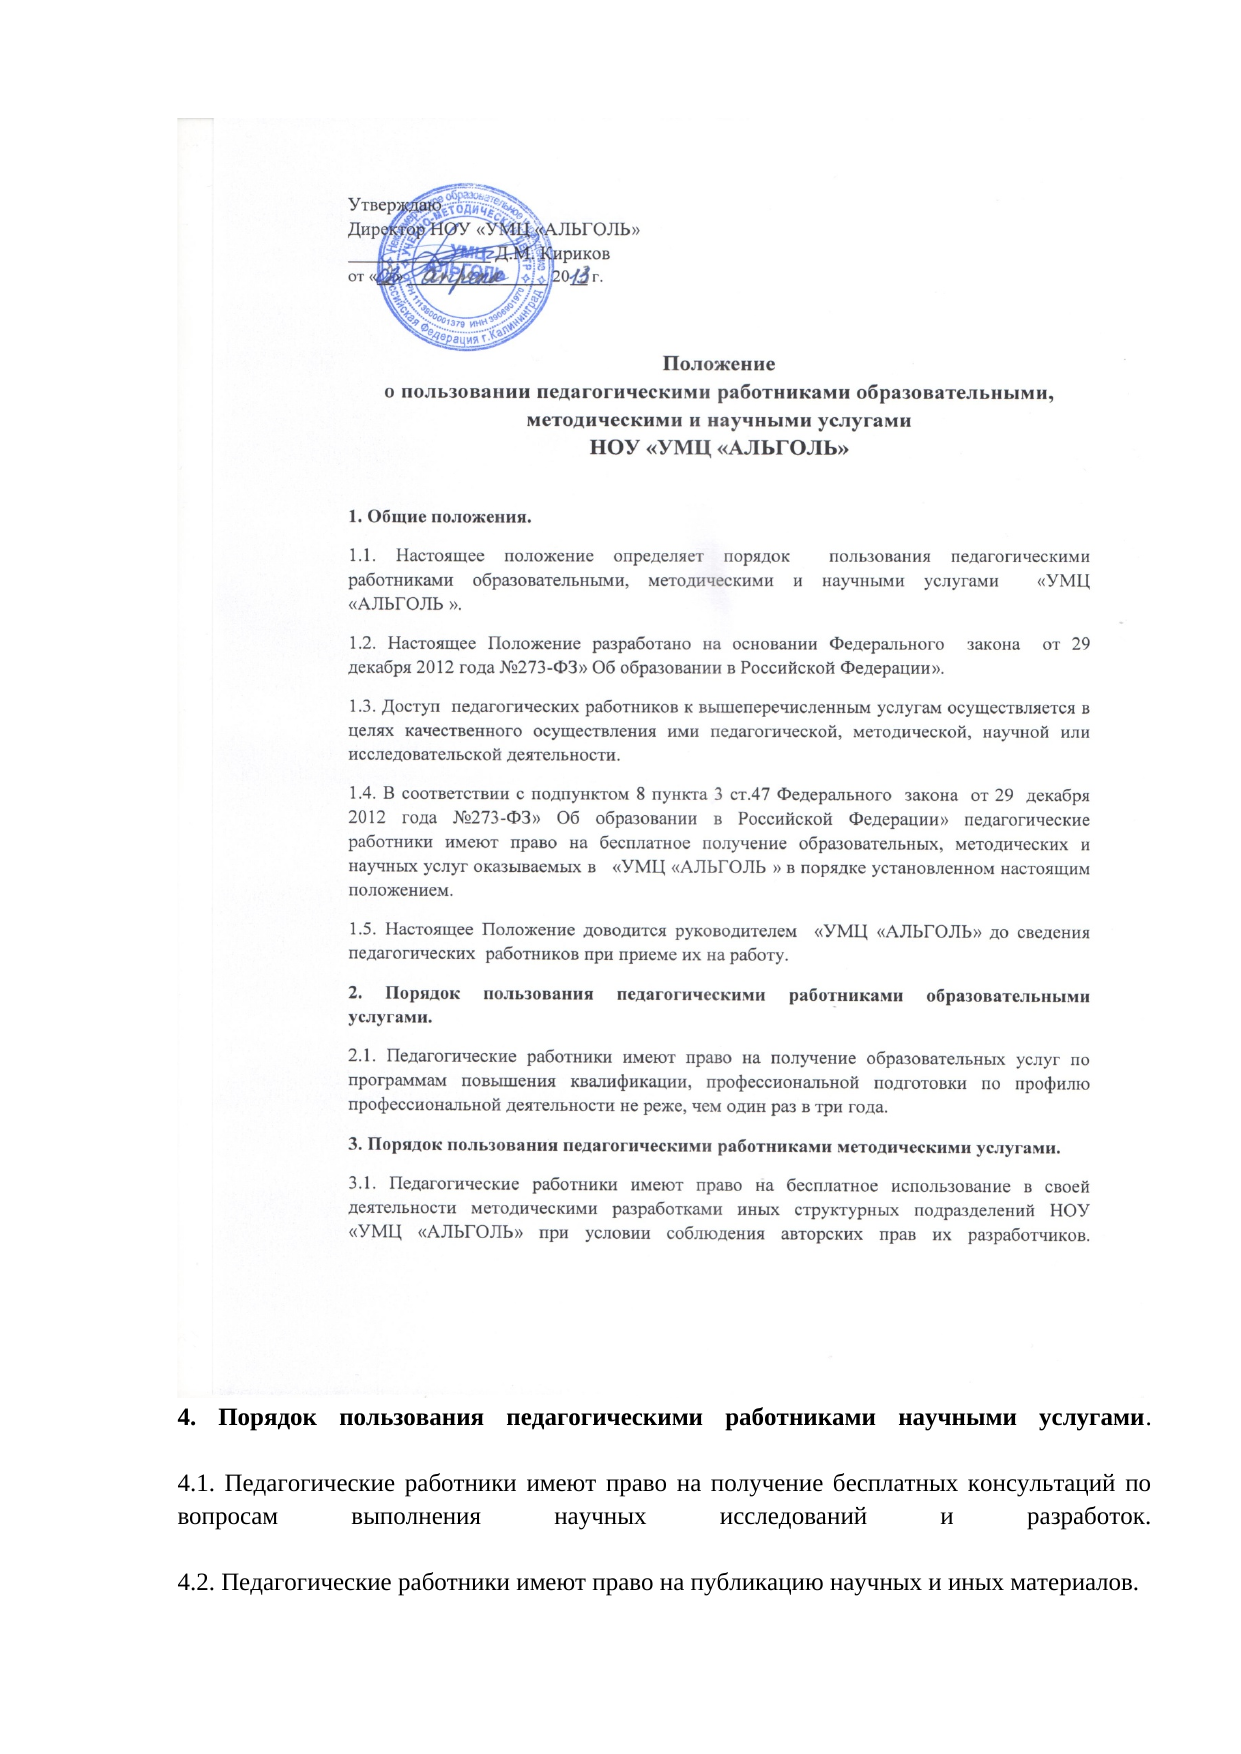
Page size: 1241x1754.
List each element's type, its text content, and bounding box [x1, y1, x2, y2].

picture [177, 118, 1152, 1398]
text 4. Порядок пользования педагогическими работниками научными услугами. 4.1. Педагогические работники имеют право на получение бесплатных консультаций по вопросам выполнения научных исследований и разработок. 4.2. Педагогические работники имеют право на публикацию научных и иных материалов. [177, 1398, 1152, 1596]
